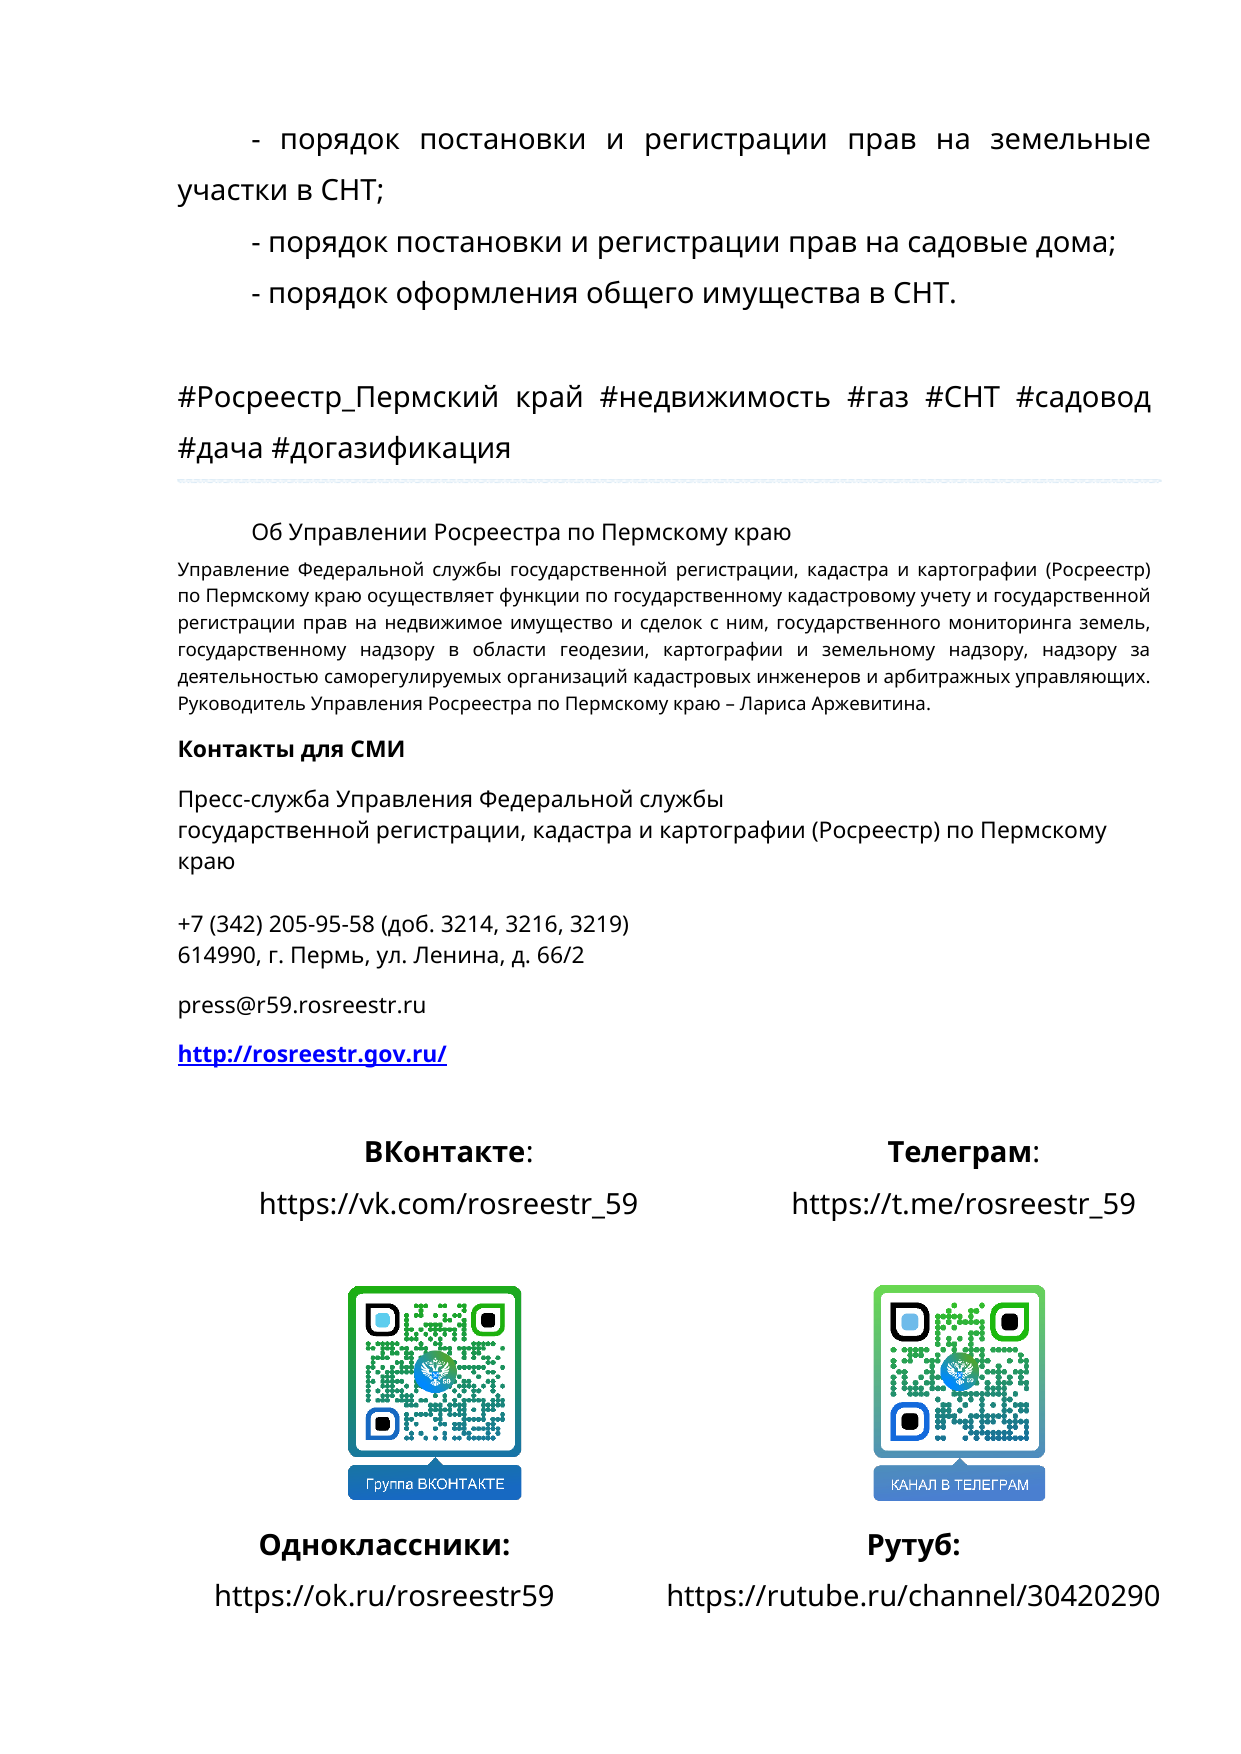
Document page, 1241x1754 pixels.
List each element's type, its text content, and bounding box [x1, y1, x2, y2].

text Пресс-служба Управления Федеральной службы государственной регистрации, кадастра и картографии (Росреестр) по Пермскому краю [177, 783, 1152, 877]
table_header Одноклассники: https://ok.ru/rosreestr59 [177, 1519, 591, 1628]
text 614990, г. Пермь, ул. Ленина, д. 66/2 [177, 939, 1152, 970]
text Контакты для СМИ [177, 733, 1152, 764]
text press@r59.rosreestr.ru [177, 988, 1152, 1020]
picture [873, 1285, 1046, 1501]
text Управление Федеральной службы государственной регистрации, кадастра и картографии (Росреестр) по Пермскому краю осуществляет функции по государственному кадастровому учету и государственной регистрации прав на недвижимое имущество и сделок с ним, государственного мониторинга земель, государственному надзору в области геодезии, картографии и земельному надзору, надзору за деятельностью саморегулируемых организаций кадастровых инженеров и арбитражных управляющих. Руководитель Управления Росреестра по Пермскому краю – Лариса Аржевитина. [177, 556, 1152, 715]
text #Росреестр_Пермский край #недвижимость #газ #СНТ #садовод #дача #догазификация [177, 376, 1152, 467]
text - порядок оформления общего имущества в СНТ. [177, 273, 1152, 312]
text Об Управлении Росреестра по Пермскому краю [177, 515, 1152, 547]
picture [348, 1286, 522, 1500]
text - порядок постановки и регистрации прав на земельные участки в СНТ; [177, 118, 1152, 209]
table_header Рутуб: https://rutube.ru/channel/30420290 [591, 1519, 1235, 1628]
text http://rosreestr.gov.ru/ [177, 1038, 1152, 1069]
text +7 (342) 205-95-58 (доб. 3214, 3216, 3219) [177, 908, 1152, 939]
text - порядок постановки и регистрации прав на садовые дома; [177, 221, 1152, 261]
table_header ВКонтакте: https://vk.com/rosreestr_59 [177, 1132, 720, 1256]
table_header Телеграм: https://t.me/rosreestr_59 [720, 1132, 1207, 1256]
